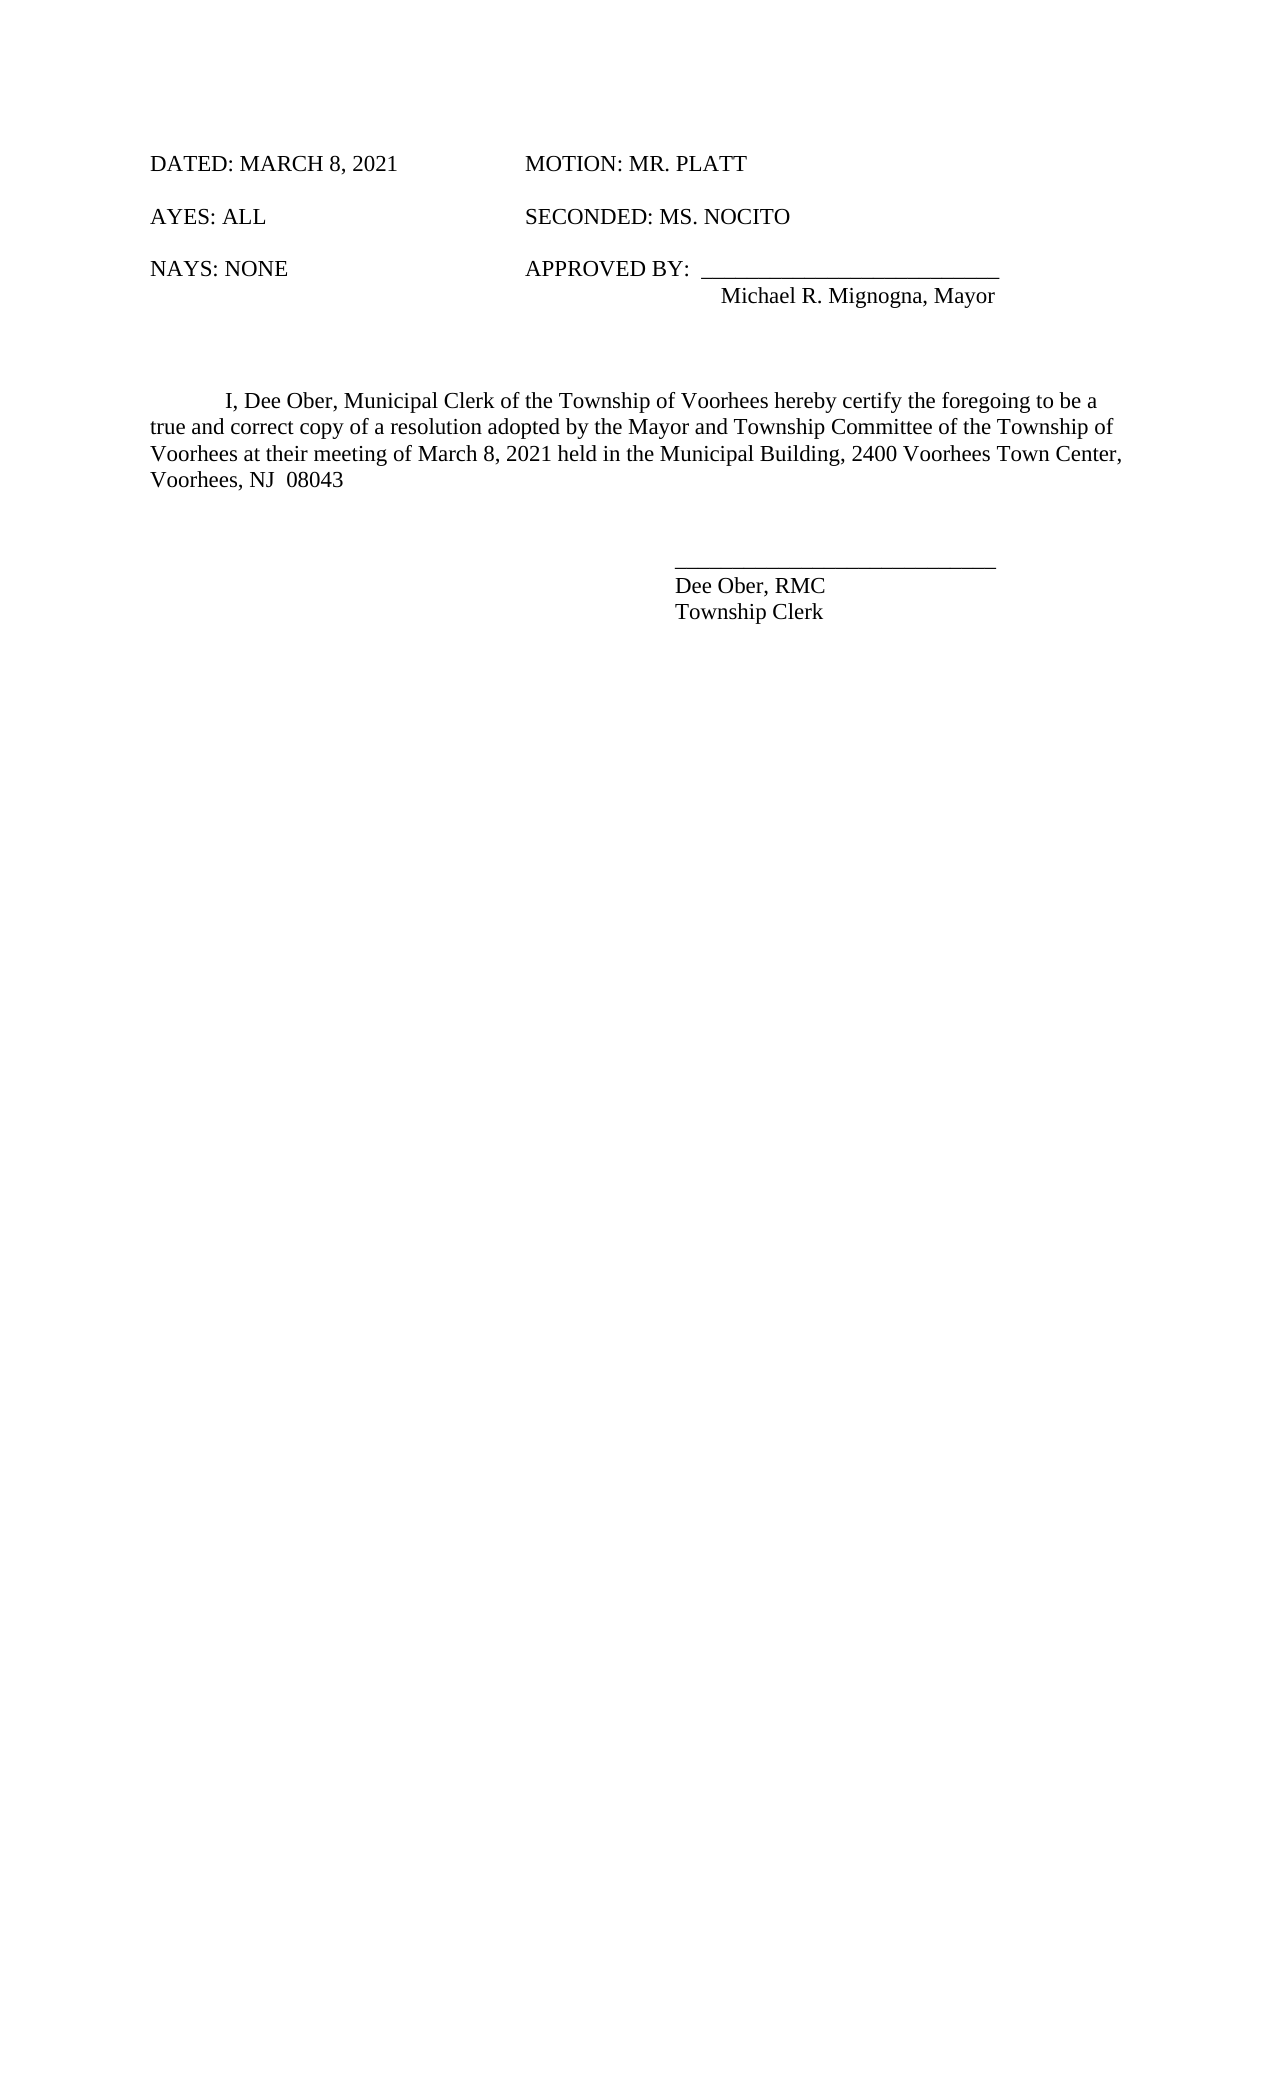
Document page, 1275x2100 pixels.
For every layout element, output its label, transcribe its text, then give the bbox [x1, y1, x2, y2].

text Michael R. Mignogna, Mayor [150, 282, 1125, 308]
text AYES: ALL SECONDED: MS. NOCITO [150, 203, 1125, 229]
text I, Dee Ober, Municipal Clerk of the Township of Voorhees hereby certify the foregoing to be a true and correct copy of a resolution adopted by the Mayor and Township Committee of the Township of Voorhees at their meeting of March 8, 2021 held in the Municipal Building, 2400 Voorhees Town Center, Voorhees, NJ 08043 [150, 387, 1125, 493]
text Dee Ober, RMC [675, 572, 1125, 598]
text ____________________________ [675, 545, 1125, 572]
text Township Clerk [675, 598, 1125, 624]
text NAYS: NONE APPROVED BY: __________________________ [150, 255, 1125, 282]
text DATED: MARCH 8, 2021 MOTION: MR. PLATT [150, 150, 1125, 176]
